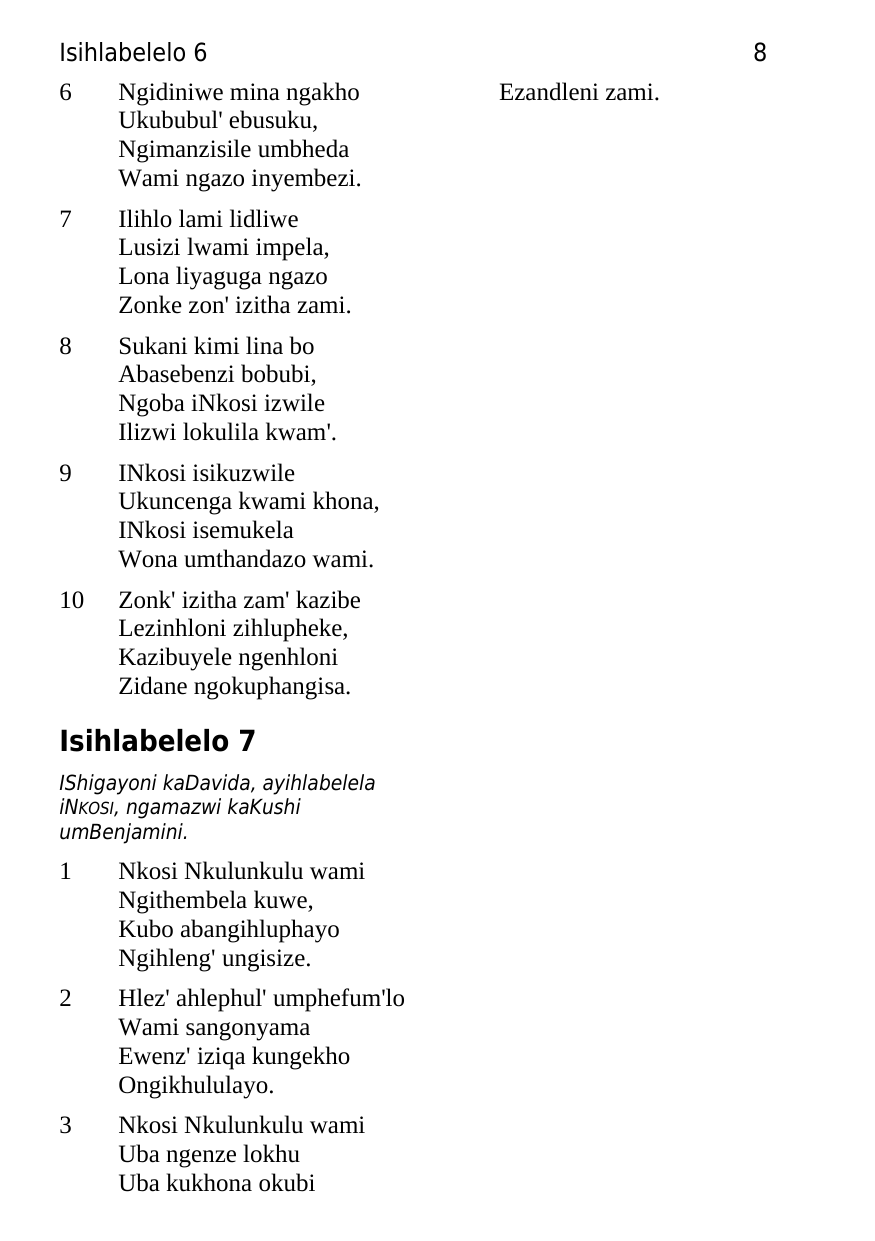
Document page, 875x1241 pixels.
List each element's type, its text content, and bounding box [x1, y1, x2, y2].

text Ewenz' iziqa kungekho [59, 1041, 434, 1070]
text Zonke zon' izitha zami. [59, 290, 434, 319]
text Uba ngenze lokhu [59, 1139, 434, 1168]
text INkosi isemukela [59, 515, 434, 544]
text Lusizi lwami impela, [59, 232, 434, 261]
subtitle Isihlabelelo 7 [59, 725, 434, 759]
text Wami ngazo inyembezi. [59, 163, 434, 192]
text Zidane ngokuphangisa. [59, 671, 434, 700]
text Kazibuyele ngenhloni [59, 642, 434, 671]
text Ukuncenga kwami khona, [59, 486, 434, 515]
text 3 Nkosi Nkulunkulu wami [59, 1110, 434, 1139]
text 6 Ngidiniwe mina ngakho [59, 77, 434, 106]
text Lona liyaguga ngazo [59, 261, 434, 290]
text Wona umthandazo wami. [59, 544, 434, 573]
text Uba kukhona okubi [59, 1168, 434, 1197]
text Ilizwi lokulila kwam'. [59, 417, 434, 446]
text 2 Hlez' ahlephul' umphefum'lo [59, 983, 434, 1012]
text Ongikhululayo. [59, 1070, 434, 1098]
text 10 Zonk' izitha zam' kazibe [59, 585, 434, 613]
text 1 Nkosi Nkulunkulu wami [59, 856, 434, 885]
text 9 INkosi isikuzwile [59, 458, 434, 486]
text Kubo abangihluphayo [59, 914, 434, 943]
text Lezinhloni zihlupheke, [59, 613, 434, 642]
text Ezandleni zami.4 Uba ngimphindisel' 'kubi [440, 77, 815, 106]
text Abasebenzi bobubi, [59, 359, 434, 388]
text 8 Sukani kimi lina bo [59, 331, 434, 359]
text Wami sangonyama [59, 1012, 434, 1041]
text Ngoba iNkosi izwile [59, 388, 434, 417]
text Ngihleng' ungisize. [59, 943, 434, 971]
text 7 Ilihlo lami lidliwe [59, 204, 434, 232]
text IShigayoni kaDavida, ayihlabelela iNkosi, ngamazwi kaKushi umBenjamini. [59, 771, 434, 844]
text Ngimanzisile umbheda [59, 134, 434, 163]
text Ngithembela kuwe, [59, 885, 434, 914]
text Ukububul' ebusuku, [59, 106, 434, 134]
